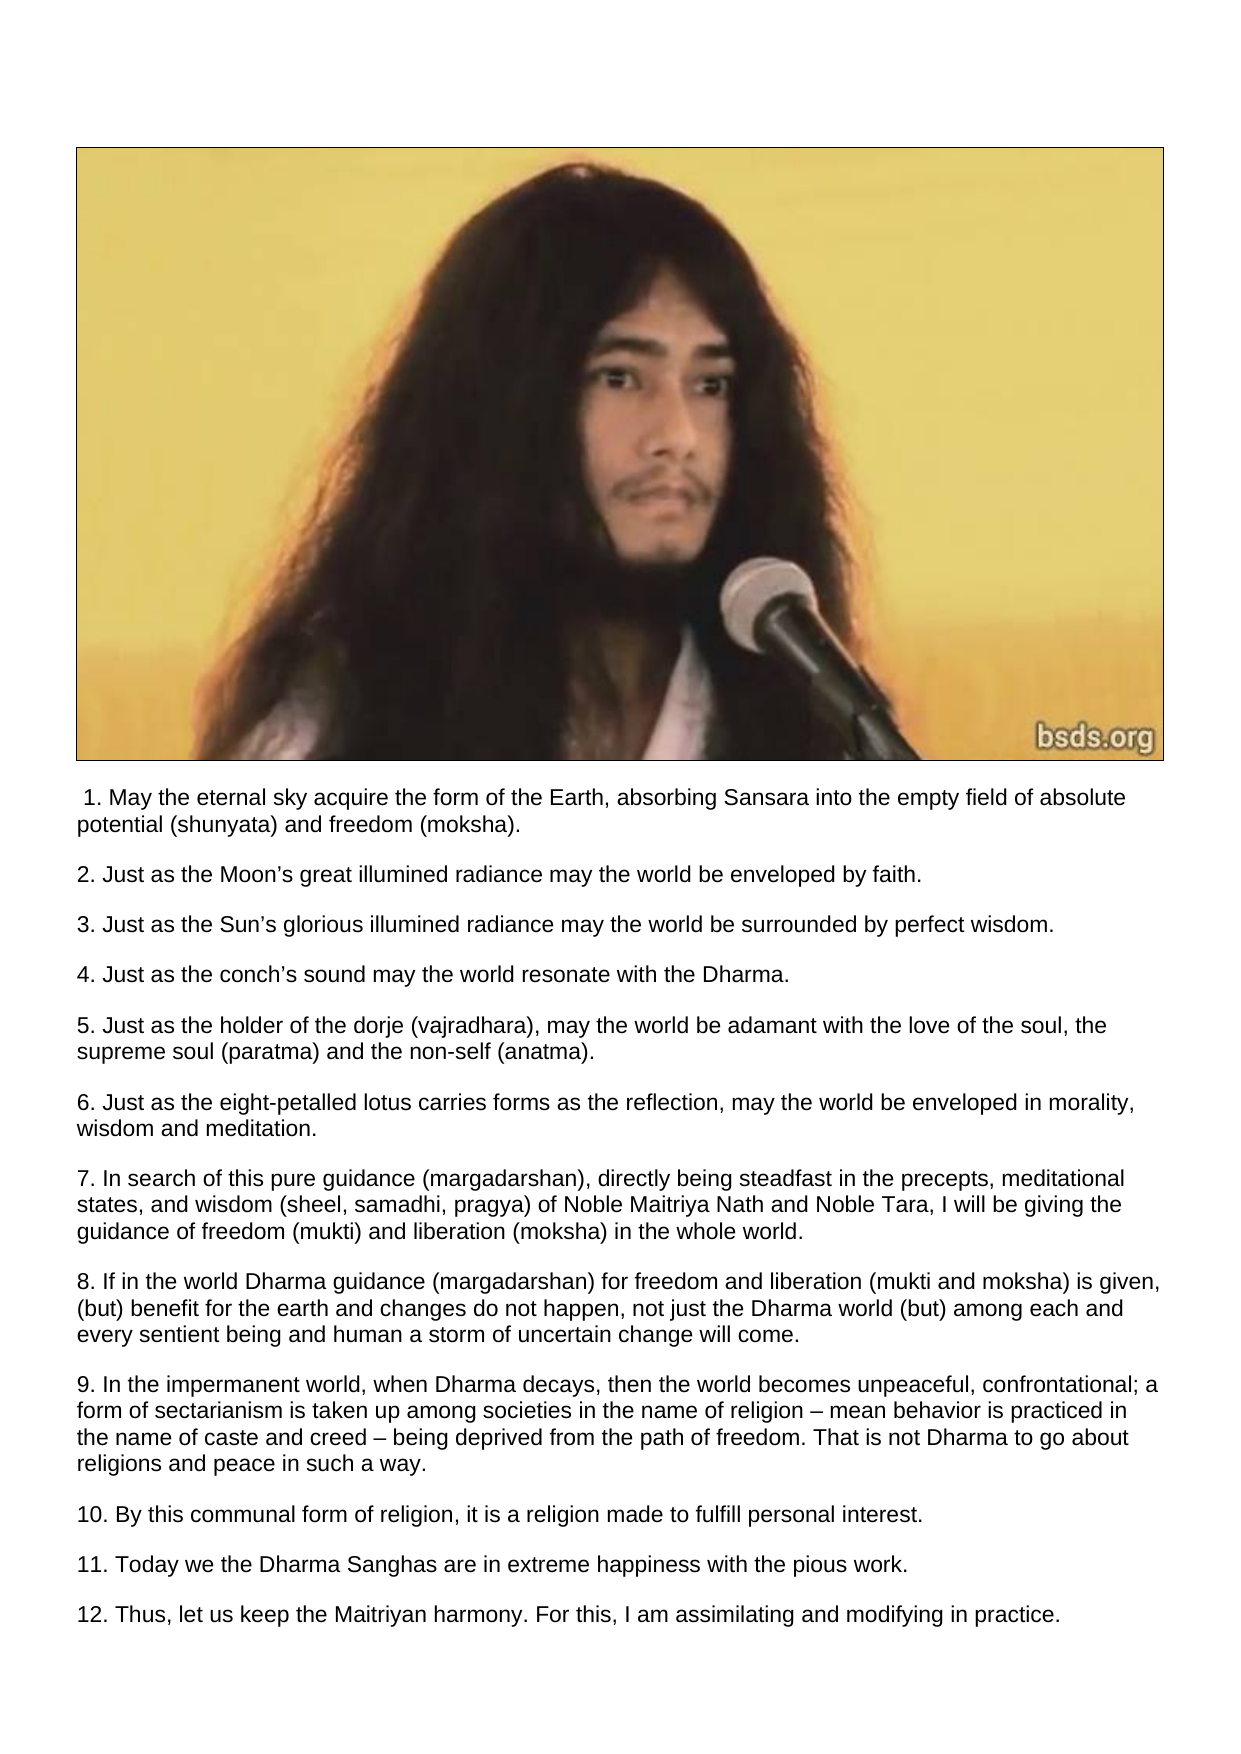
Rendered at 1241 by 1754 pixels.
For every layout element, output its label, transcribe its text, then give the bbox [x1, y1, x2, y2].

text 12. Thus, let us keep the Maitriyan harmony. For this, I am assimilating and modifying in practice. [77, 1601, 1164, 1627]
text 11. Today we the Dharma Sanghas are in extreme happiness with the pious work. [77, 1551, 1164, 1577]
text 1. May the eternal sky acquire the form of the Earth, absorbing Sansara into the empty field of absolute potential (shunyata) and freedom (moksha). [77, 784, 1164, 837]
text 9. In the impermanent world, when Dharma decays, then the world becomes unpeaceful, confrontational; a form of sectarianism is taken up among societies in the name of religion – mean behavior is practiced in the name of caste and creed – being deprived from the path of freedom. That is not Dharma to go about religions and peace in such a way. [77, 1371, 1164, 1477]
text 5. Just as the holder of the dorje (vajradhara), may the world be adamant with the love of the soul, the supreme soul (paratma) and the non-self (anatma). [77, 1012, 1164, 1064]
text 3. Just as the Sun’s glorious illumined radiance may the world be surrounded by perfect wisdom. [77, 911, 1164, 937]
picture [77, 148, 1163, 760]
text 8. If in the world Dharma guidance (margadarshan) for freedom and liberation (mukti and moksha) is given, (but) benefit for the earth and changes do not happen, not just the Dharma world (but) among each and every sentient being and human a storm of uncertain change will come. [77, 1268, 1164, 1347]
text 7. In search of this pure guidance (margadarshan), directly being steadfast in the precepts, meditational states, and wisdom (sheel, samadhi, pragya) of Noble Maitriya Nath and Noble Tara, I will be giving the guidance of freedom (mukti) and liberation (moksha) in the whole world. [77, 1165, 1164, 1244]
text 4. Just as the conch’s sound may the world resonate with the Dharma. [77, 961, 1164, 988]
text 10. By this communal form of religion, it is a religion made to fulfill personal interest. [77, 1501, 1164, 1527]
text 2. Just as the Moon’s great illumined radiance may the world be enveloped by faith. [77, 861, 1164, 887]
text 6. Just as the eight-petalled lotus carries forms as the reflection, may the world be enveloped in morality, wisdom and meditation. [77, 1088, 1164, 1141]
